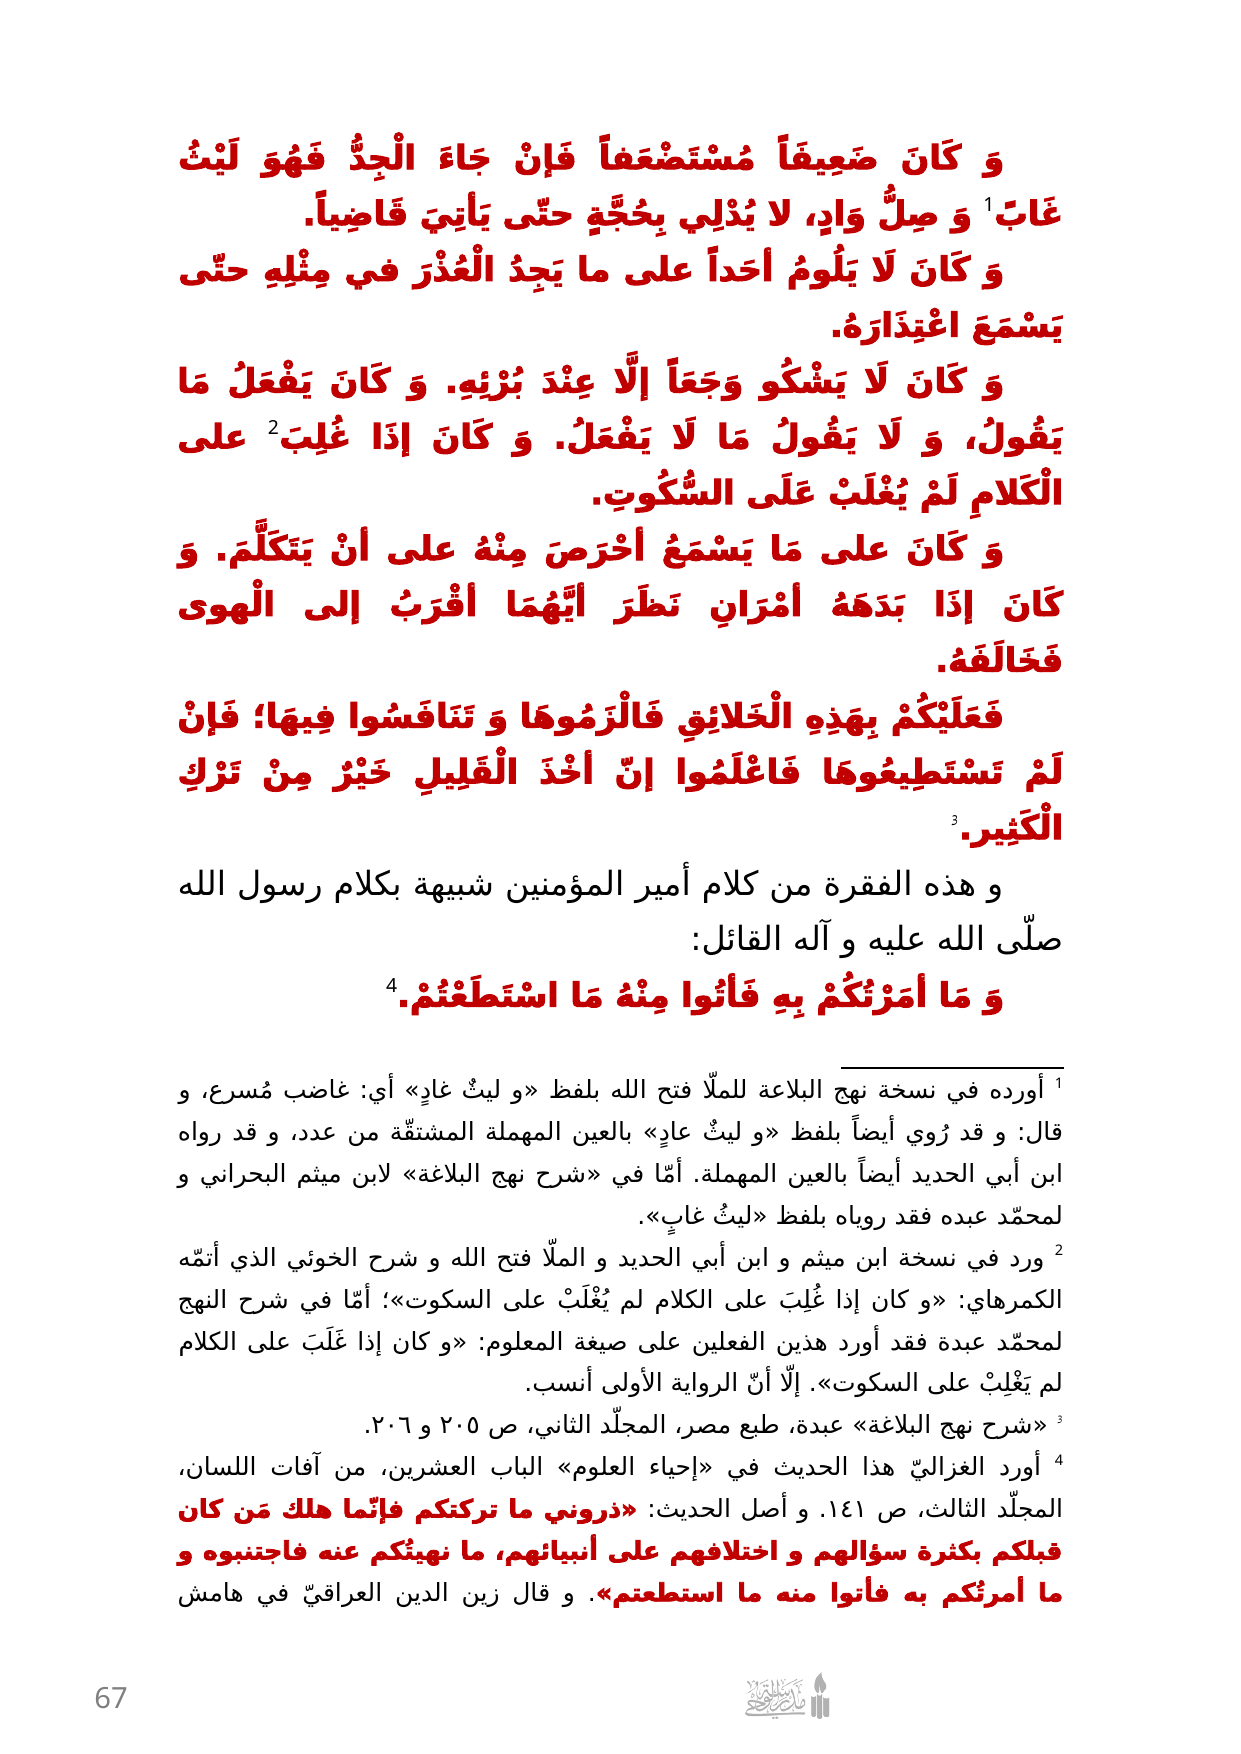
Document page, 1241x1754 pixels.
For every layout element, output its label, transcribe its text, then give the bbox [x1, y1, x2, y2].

text وَ مَا أمَرْتُكُمْ بِهِ فَأتُوا مِنْهُ مَا اسْتَطَعْتُمْ. [177, 973, 1063, 1029]
text و هذه الفقرة من كلام أمير المؤمنين شبيهة بكلام رسول الله صلّى الله عليه و آله القائل: [177, 862, 1063, 973]
text وَ كَانَ ضَعِيفَاً مُسْتَضْعَفاً فَإنْ جَاءَ الْجِدُّ فَهُوَ لَيْثُ غَابً‏ وَ صِلُّ وَادٍ، لا يُدْلِي بِحُجَّةٍ حتّى يَأتِيَ قَاضِياً. [177, 136, 1063, 247]
text وَ كَانَ لَا يَشْكُو وَجَعَاً إلَّا عِنْدَ بُرْئِهِ. وَ كَانَ يَفْعَلُ مَا يَقُولُ، وَ لَا يَقُولُ مَا لَا يَفْعَلُ. وَ كَانَ إذَا غُلِبَ‏ على الْكَلامِ لَمْ يُغْلَبْ عَلَى السُّكُوتِ. [177, 359, 1063, 527]
text فَعَلَيْكُمْ بِهَذِهِ الْخَلائِقِ فَالْزَمُوهَا وَ تَنَافَسُوا فِيهَا؛ فَإنْ لَمْ تَسْتَطِيعُوهَا فَاعْلَمُوا إنّ أخْذَ الْقَلِيلِ خَيْرٌ مِنْ تَرْكِ الْكَثِير. [177, 694, 1063, 862]
text وَ كَانَ لَا يَلُومُ أحَداً على ما يَجِدُ الْعُذْرَ في مِثْلِهِ حتّى يَسْمَعَ اعْتِذَارَهُ. [177, 247, 1063, 359]
text وَ كَانَ على مَا يَسْمَعُ أحْرَصَ مِنْهُ على أنْ يَتَكَلَّمَ. وَ كَانَ إذَا بَدَهَهُ أمْرَانِ نَظَرَ أيَّهُمَا أقْرَبُ إلى الْهوى فَخَالَفَهُ. [177, 527, 1063, 694]
picture [745, 1672, 830, 1719]
